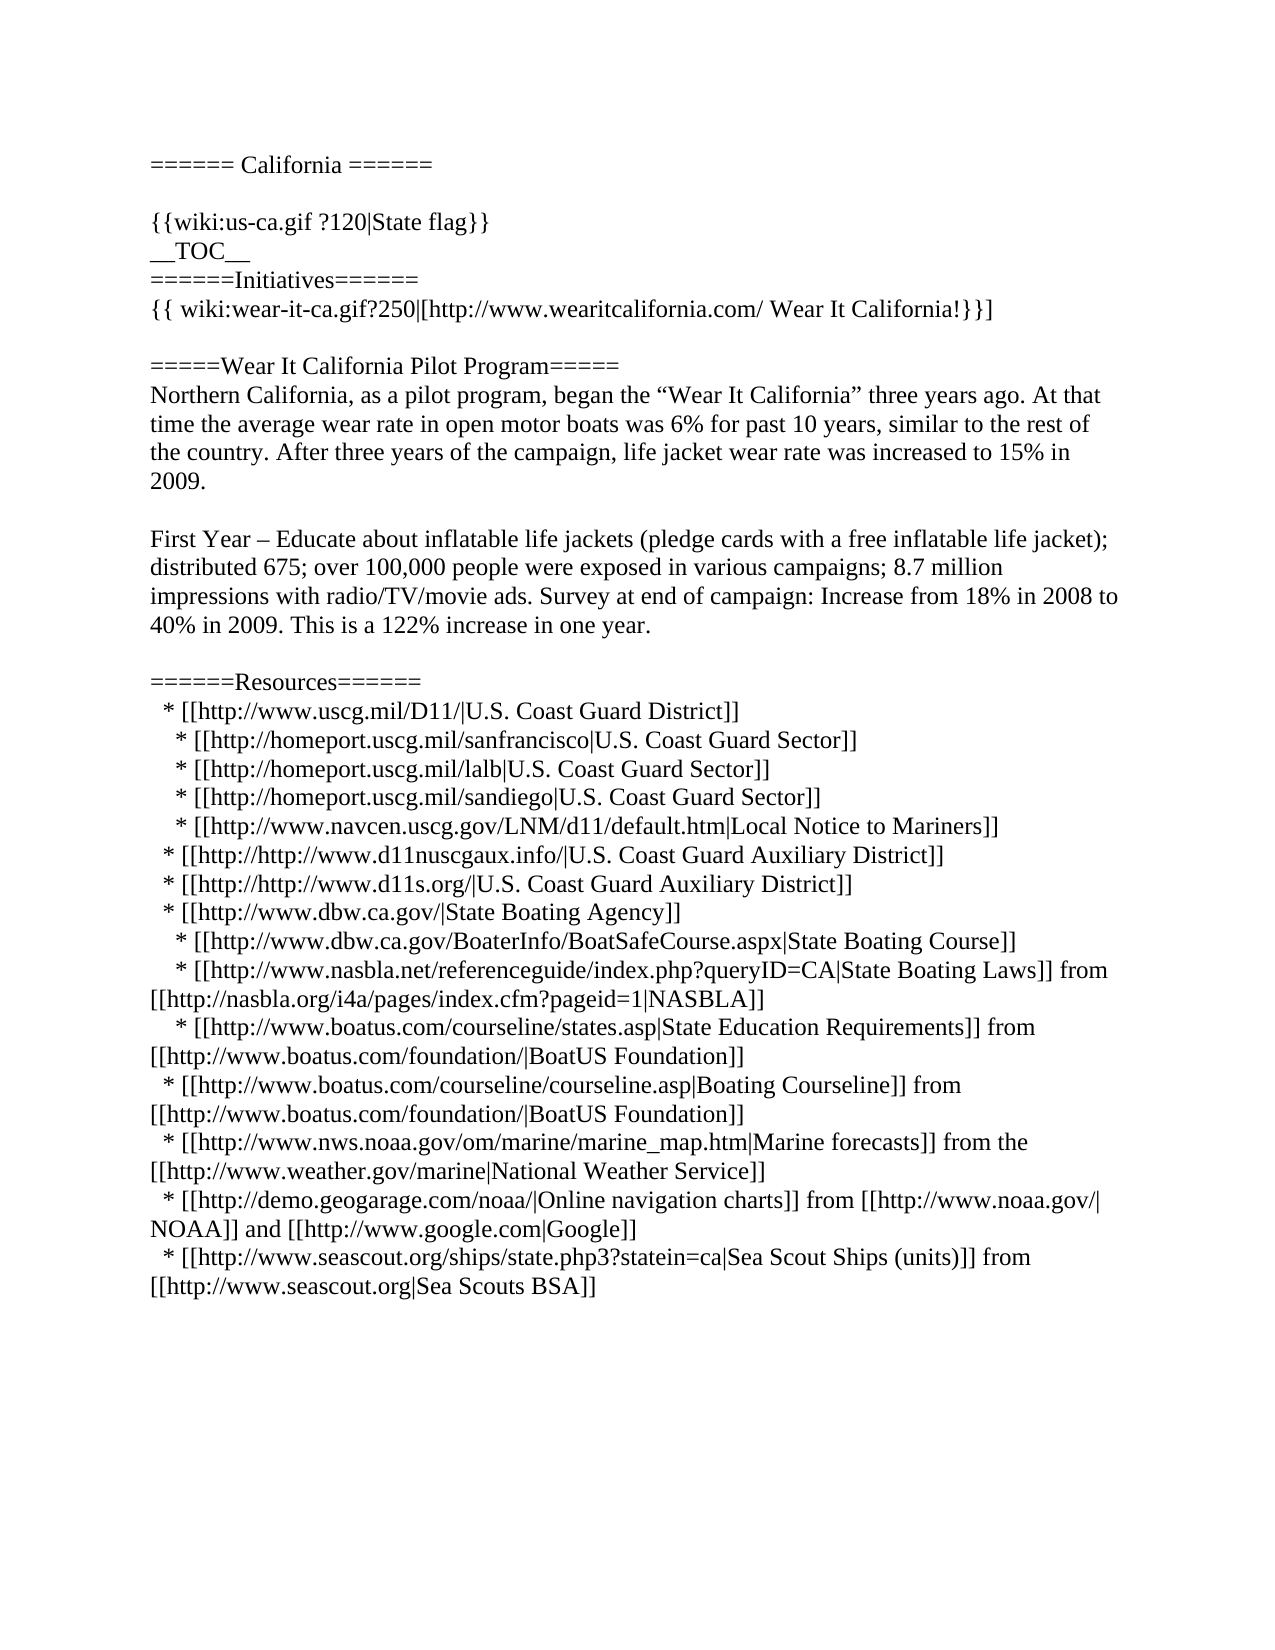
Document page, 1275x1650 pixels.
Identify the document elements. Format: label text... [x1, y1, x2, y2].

text * [[http://demo.geogarage.com/noaa/|Online navigation charts]] from [[http://www.noaa.gov/|NOAA]] and [[http://www.google.com|Google]] [150, 1185, 1125, 1242]
text * [[http://www.seascout.org/ships/state.php3?statein=ca|Sea Scout Ships (units)]] from [[http://www.seascout.org|Sea Scouts BSA]] [150, 1242, 1125, 1300]
text * [[http://www.boatus.com/courseline/courseline.asp|Boating Courseline]] from [[http://www.boatus.com/foundation/|BoatUS Foundation]] [150, 1070, 1125, 1127]
text Northern California, as a pilot program, began the “Wear It California” three years ago. At that time the average wear rate in open motor boats was 6% for past 10 years, similar to the rest of the country. After three years of the campaign, life jacket wear rate was increased to 15% in 2009. [150, 380, 1125, 495]
text First Year – Educate about inflatable life jackets (pledge cards with a free inflatable life jacket); distributed 675; over 100,000 people were exposed in various campaigns; 8.7 million impressions with radio/TV/movie ads. Survey at end of campaign: Increase from 18% in 2008 to 40% in 2009. This is a 122% increase in one year. [150, 524, 1125, 639]
text * [[http://www.dbw.ca.gov/BoaterInfo/BoatSafeCourse.aspx|State Boating Course]] [150, 926, 1125, 955]
text * [[http://homeport.uscg.mil/sandiego|U.S. Coast Guard Sector]] [150, 782, 1125, 811]
text ======Resources====== [150, 667, 1125, 696]
text __TOC__ [150, 236, 1125, 265]
text * [[http://www.nws.noaa.gov/om/marine/marine_map.htm|Marine forecasts]] from the [[http://www.weather.gov/marine|National Weather Service]] [150, 1127, 1125, 1185]
text * [[http://www.navcen.uscg.gov/LNM/d11/default.htm|Local Notice to Mariners]] [150, 811, 1125, 840]
text {{wiki:us-ca.gif ?120|State flag}} [150, 207, 1125, 236]
text * [[http://www.uscg.mil/D11/|U.S. Coast Guard District]] [150, 696, 1125, 725]
text * [[http://homeport.uscg.mil/sanfrancisco|U.S. Coast Guard Sector]] [150, 725, 1125, 754]
text =====Wear It California Pilot Program===== [150, 351, 1125, 380]
text * [[http://http://www.d11nuscgaux.info/|U.S. Coast Guard Auxiliary District]] [150, 840, 1125, 869]
text * [[http://www.dbw.ca.gov/|State Boating Agency]] [150, 897, 1125, 926]
text * [[http://homeport.uscg.mil/lalb|U.S. Coast Guard Sector]] [150, 754, 1125, 782]
text * [[http://www.nasbla.net/referenceguide/index.php?queryID=CA|State Boating Laws]] from [[http://nasbla.org/i4a/pages/index.cfm?pageid=1|NASBLA]] [150, 955, 1125, 1012]
text {{ wiki:wear-it-ca.gif?250|[http://www.wearitcalifornia.com/ Wear It California!}}] [150, 294, 1125, 322]
text ====== California ====== [150, 150, 1125, 179]
text * [[http://www.boatus.com/courseline/states.asp|State Education Requirements]] from [[http://www.boatus.com/foundation/|BoatUS Foundation]] [150, 1012, 1125, 1070]
text * [[http://http://www.d11s.org/|U.S. Coast Guard Auxiliary District]] [150, 869, 1125, 897]
text ======Initiatives====== [150, 265, 1125, 294]
